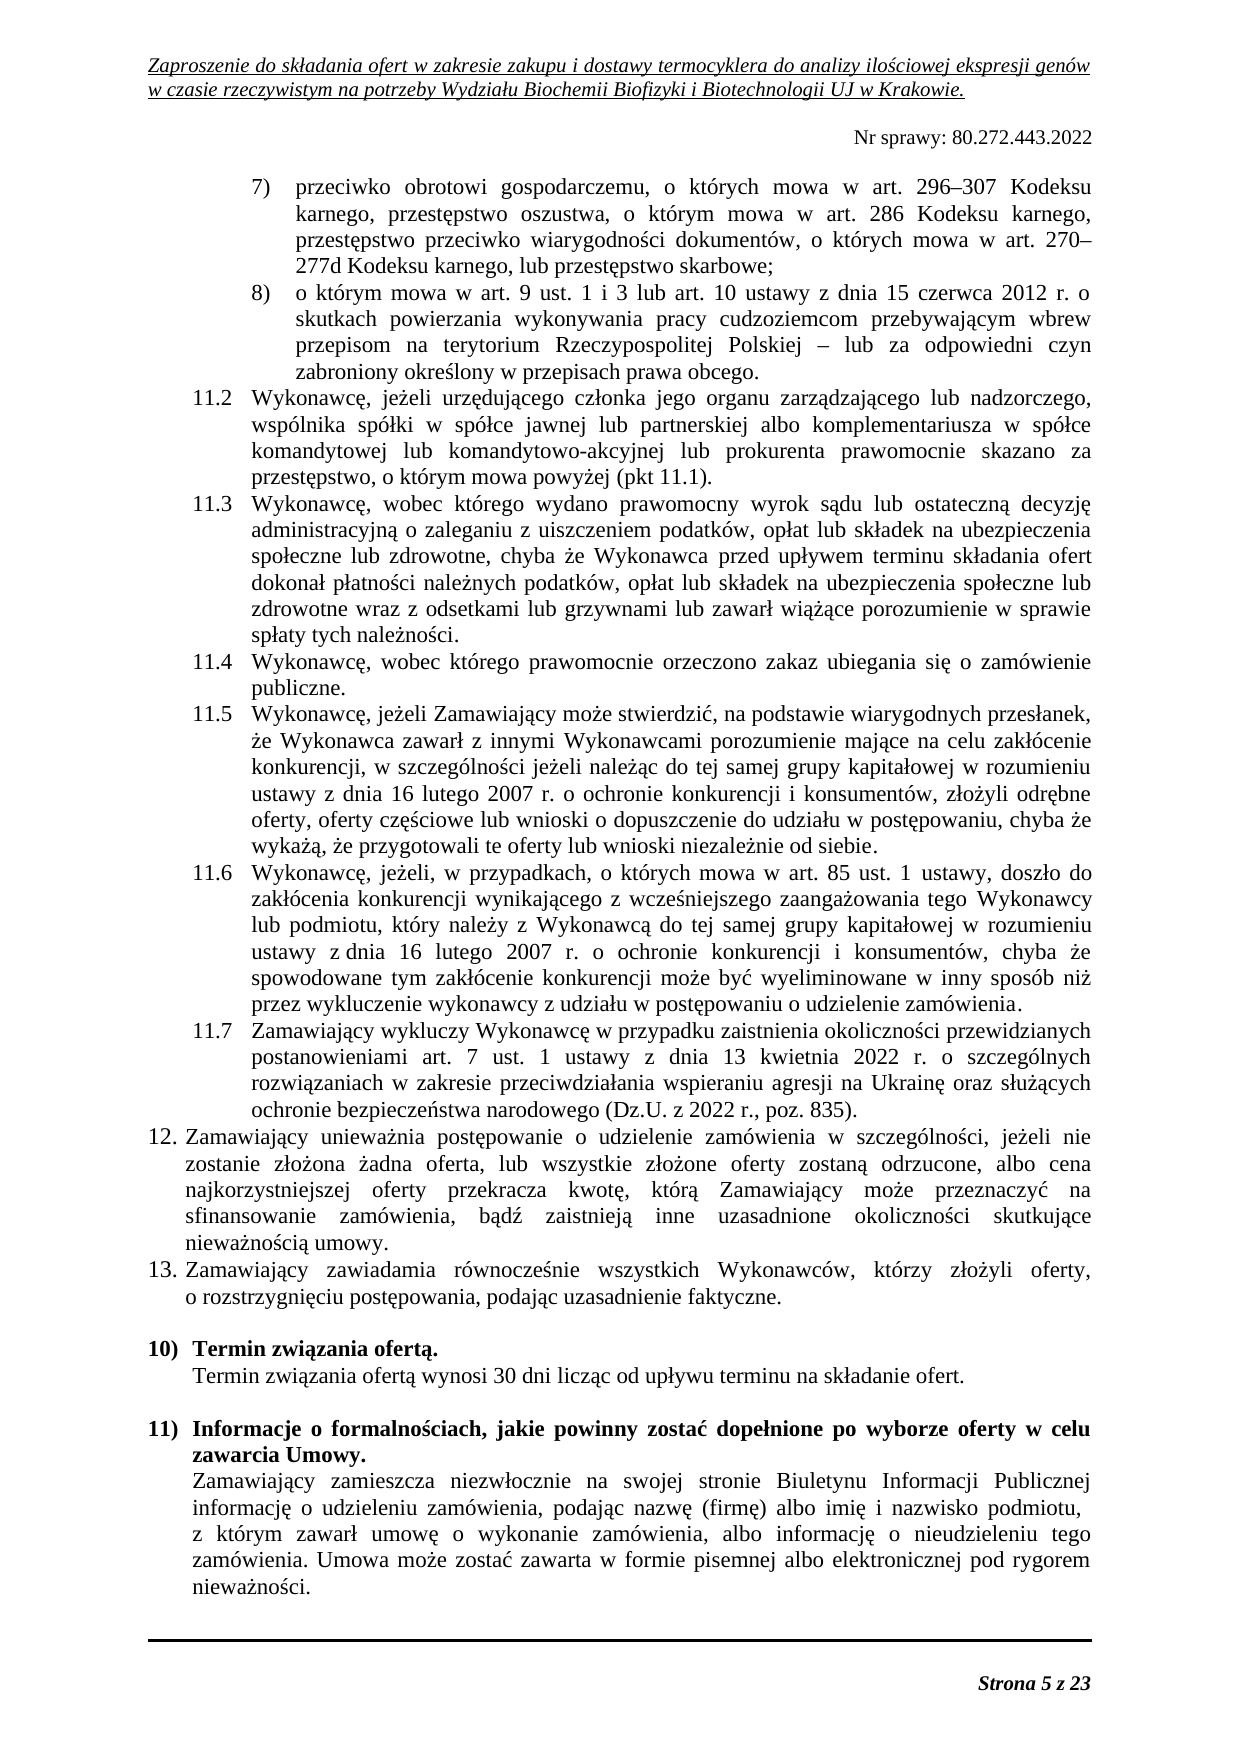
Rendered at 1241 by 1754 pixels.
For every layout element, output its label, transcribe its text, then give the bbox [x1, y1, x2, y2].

list Zamawiający wykluczy Wykonawcę w przypadku zaistnienia okoliczności przewidzianych postanowieniami art. 7 ust. 1 ustawy z dnia 13 kwietnia 2022 r. o szczególnych rozwiązaniach w zakresie przeciwdziałania wspieraniu agresji na Ukrainę oraz służących ochronie bezpieczeństwa narodowego (Dz.U. z 2022 r., poz. 835). [192, 1017, 1092, 1122]
list Wykonawcę, jeżeli, w przypadkach, o których mowa w art. 85 ust. 1 ustawy, doszło do zakłócenia konkurencji wynikającego z wcześniejszego zaangażowania tego Wykonawcy lub podmiotu, który należy z Wykonawcą do tej samej grupy kapitałowej w rozumieniu ustawy z dnia 16 lutego 2007 r. o ochronie konkurencji i konsumentów, chyba że spowodowane tym zakłócenie konkurencji może być wyeliminowane w inny sposób niż przez wykluczenie wykonawcy z udziału w postępowaniu o udzielenie zamówienia. [192, 859, 1092, 1017]
list o którym mowa w art. 9 ust. 1 i 3 lub art. 10 ustawy z dnia 15 czerwca 2012 r. o skutkach powierzania wykonywania pracy cudzoziemcom przebywającym wbrew przepisom na terytorium Rzeczypospolitej Polskiej – lub za odpowiedni czyn zabroniony określony w przepisach prawa obcego. [251, 279, 1092, 384]
list przeciwko obrotowi gospodarczemu, o których mowa w art. 296–307 Kodeksu karnego, przestępstwo oszustwa, o którym mowa w art. 286 Kodeksu karnego, przestępstwo przeciwko wiarygodności dokumentów, o których mowa w art. 270–277d Kodeksu karnego, lub przestępstwo skarbowe; [251, 173, 1092, 279]
list Termin związania ofertą. [148, 1336, 1092, 1362]
list Wykonawcę, wobec którego prawomocnie orzeczono zakaz ubiegania się o zamówienie publiczne. [192, 648, 1092, 701]
list Zamawiający zawiadamia równocześnie wszystkich Wykonawców, którzy złożyli oferty, o rozstrzygnięciu postępowania, podając uzasadnienie faktyczne. [148, 1255, 1092, 1309]
list Termin związania ofertą wynosi 30 dni licząc od upływu terminu na składanie ofert. [192, 1362, 1092, 1388]
list Wykonawcę, wobec którego wydano prawomocny wyrok sądu lub ostateczną decyzję administracyjną o zaleganiu z uiszczeniem podatków, opłat lub składek na ubezpieczenia społeczne lub zdrowotne, chyba że Wykonawca przed upływem terminu składania ofert dokonał płatności należnych podatków, opłat lub składek na ubezpieczenia społeczne lub zdrowotne wraz z odsetkami lub grzywnami lub zawarł wiążące porozumienie w sprawie spłaty tych należności. [192, 490, 1092, 648]
list Informacje o formalnościach, jakie powinny zostać dopełnione po wyborze oferty w celu zawarcia Umowy. [148, 1414, 1092, 1467]
list Wykonawcę, jeżeli urzędującego członka jego organu zarządzającego lub nadzorczego, wspólnika spółki w spółce jawnej lub partnerskiej albo komplementariusza w spółce komandytowej lub komandytowo-akcyjnej lub prokurenta prawomocnie skazano za przestępstwo, o którym mowa powyżej (pkt 11.1). [192, 384, 1092, 490]
list Zamawiający unieważnia postępowanie o udzielenie zamówienia w szczególności, jeżeli nie zostanie złożona żadna oferta, lub wszystkie złożone oferty zostaną odrzucone, albo cena najkorzystniejszej oferty przekracza kwotę, którą Zamawiający może przeznaczyć na sfinansowanie zamówienia, bądź zaistnieją inne uzasadnione okoliczności skutkujące nieważnością umowy. [148, 1122, 1092, 1255]
list Zamawiający zamieszcza niezwłocznie na swojej stronie Biuletynu Informacji Publicznej informację o udzieleniu zamówienia, podając nazwę (firmę) albo imię i nazwisko podmiotu, z którym zawarł umowę o wykonanie zamówienia, albo informację o nieudzieleniu tego zamówienia. Umowa może zostać zawarta w formie pisemnej albo elektronicznej pod rygorem nieważności. [192, 1467, 1092, 1599]
list Wykonawcę, jeżeli Zamawiający może stwierdzić, na podstawie wiarygodnych przesłanek, że Wykonawca zawarł z innymi Wykonawcami porozumienie mające na celu zakłócenie konkurencji, w szczególności jeżeli należąc do tej samej grupy kapitałowej w rozumieniu ustawy z dnia 16 lutego 2007 r. o ochronie konkurencji i konsumentów, złożyli odrębne oferty, oferty częściowe lub wnioski o dopuszczenie do udziału w postępowaniu, chyba że wykażą, że przygotowali te oferty lub wnioski niezależnie od siebie. [192, 701, 1092, 859]
